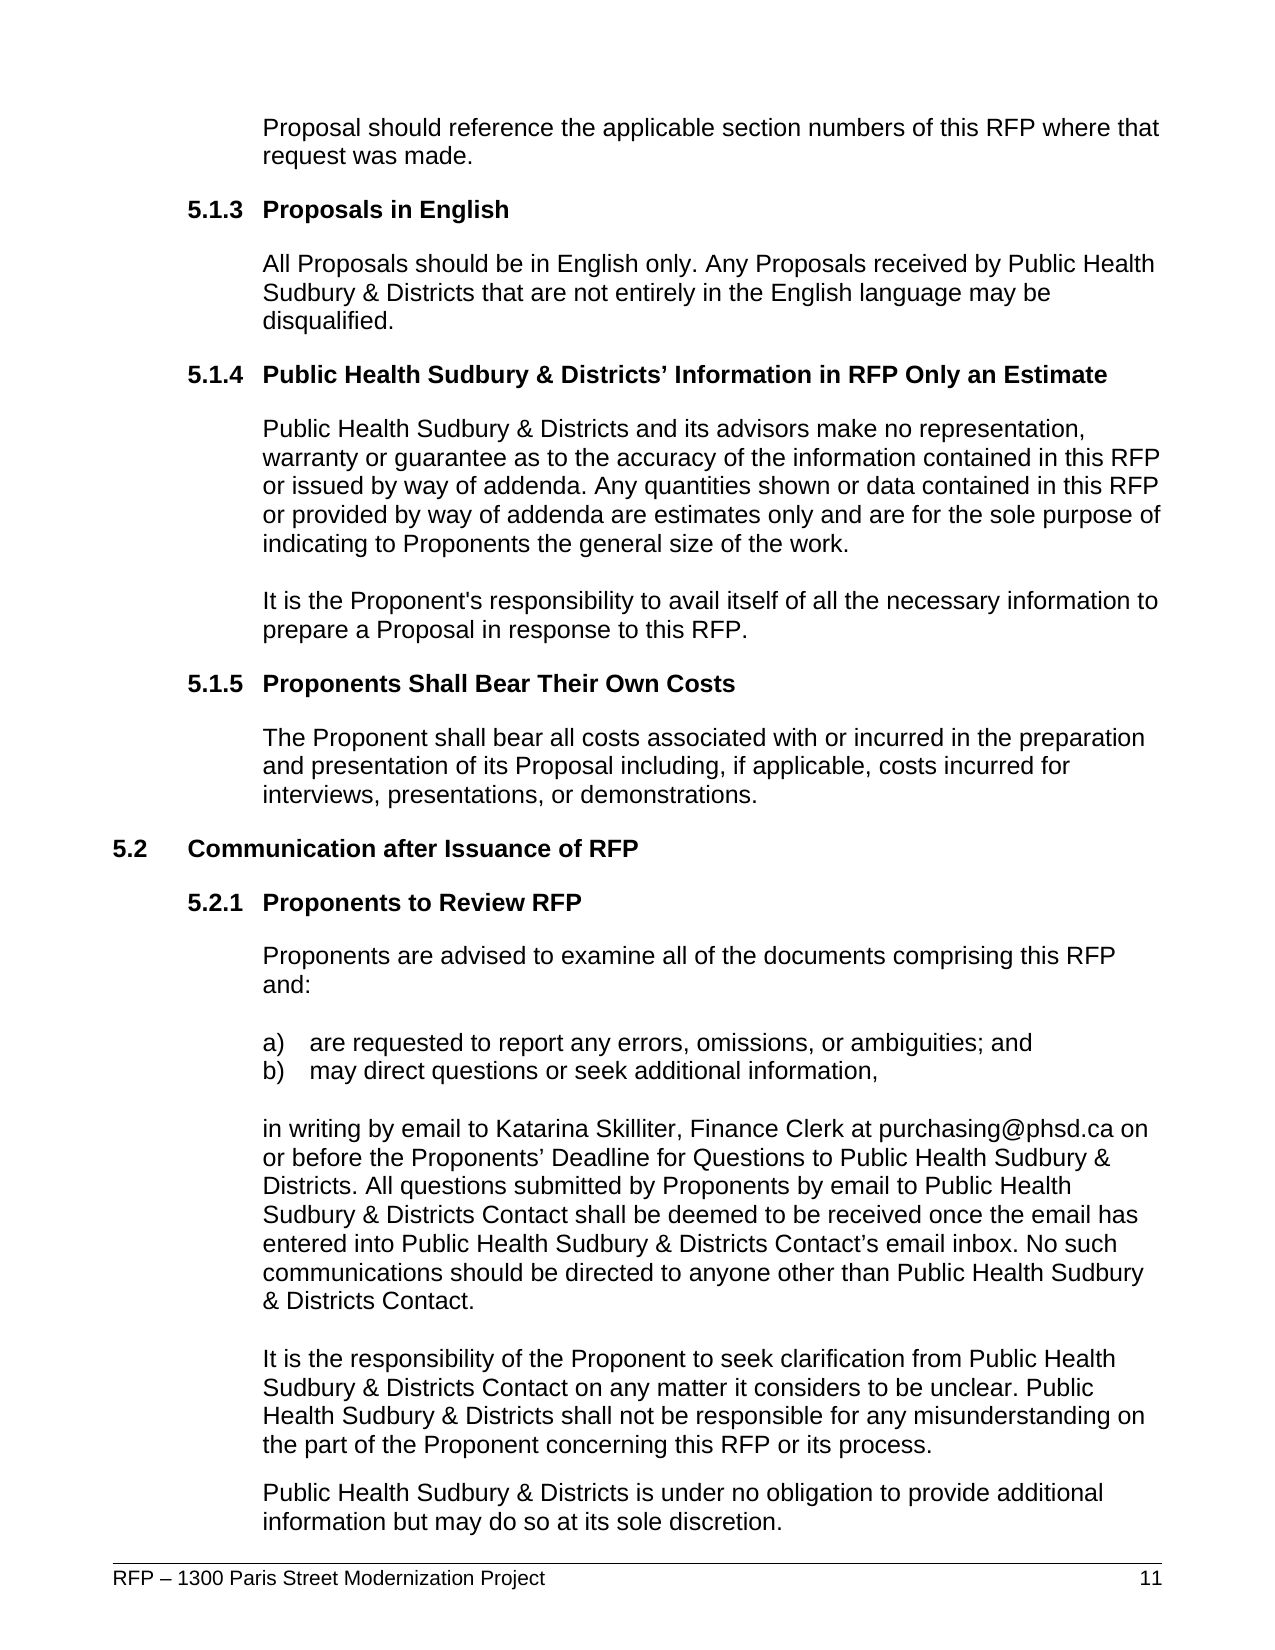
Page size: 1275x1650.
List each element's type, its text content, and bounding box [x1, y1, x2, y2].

subtitle 5.1.4 Public Health Sudbury & Districts’ Information in RFP Only an Estimate [187, 360, 1162, 389]
text in writing by email to Katarina Skilliter, Finance Clerk at purchasing@phsd.ca on or before the Proponents’ Deadline for Questions to Public Health Sudbury & Districts. All questions submitted by Proponents by email to Public Health Sudbury & Districts Contact shall be deemed to be received once the email has entered into Public Health Sudbury & Districts Contact’s email inbox. No such communications should be directed to anyone other than Public Health Sudbury & Districts Contact. [262, 1114, 1162, 1315]
subtitle 5.2 Communication after Issuance of RFP [112, 834, 1162, 862]
text Public Health Sudbury & Districts and its advisors make no representation, warranty or guarantee as to the accuracy of the information contained in this RFP or issued by way of addenda. Any quantities shown or data contained in this RFP or provided by way of addenda are estimates only and are for the sole purpose of indicating to Proponents the general size of the work. [262, 414, 1162, 557]
text It is the responsibility of the Proponent to seek clarification from Public Health Sudbury & Districts Contact on any matter it considers to be unclear. Public Health Sudbury & Districts shall not be responsible for any misunderstanding on the part of the Proponent concerning this RFP or its process. [262, 1344, 1162, 1459]
text The Proponent shall bear all costs associated with or incurred in the preparation and presentation of its Proposal including, if applicable, costs incurred for interviews, presentations, or demonstrations. [262, 722, 1162, 809]
list may direct questions or seek additional information, [262, 1056, 1162, 1085]
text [262, 112, 1162, 170]
subtitle 5.2.1 Proponents to Review RFP [187, 887, 1162, 916]
text Proponents are advised to examine all of the documents comprising this RFP and: [262, 941, 1162, 999]
subtitle 5.1.5 Proponents Shall Bear Their Own Costs [187, 669, 1162, 697]
text Public Health Sudbury & Districts is under no obligation to provide additional information but may do so at its sole discretion. [262, 1478, 1162, 1535]
list are requested to report any errors, omissions, or ambiguities; and [262, 1027, 1162, 1056]
text It is the Proponent's responsibility to avail itself of all the necessary information to prepare a Proposal in response to this RFP. [262, 586, 1162, 644]
text All Proposals should be in English only. Any Proposals received by Public Health Sudbury & Districts that are not entirely in the English language may be disqualified. [262, 249, 1162, 335]
subtitle 5.1.3 Proposals in English [187, 195, 1162, 224]
